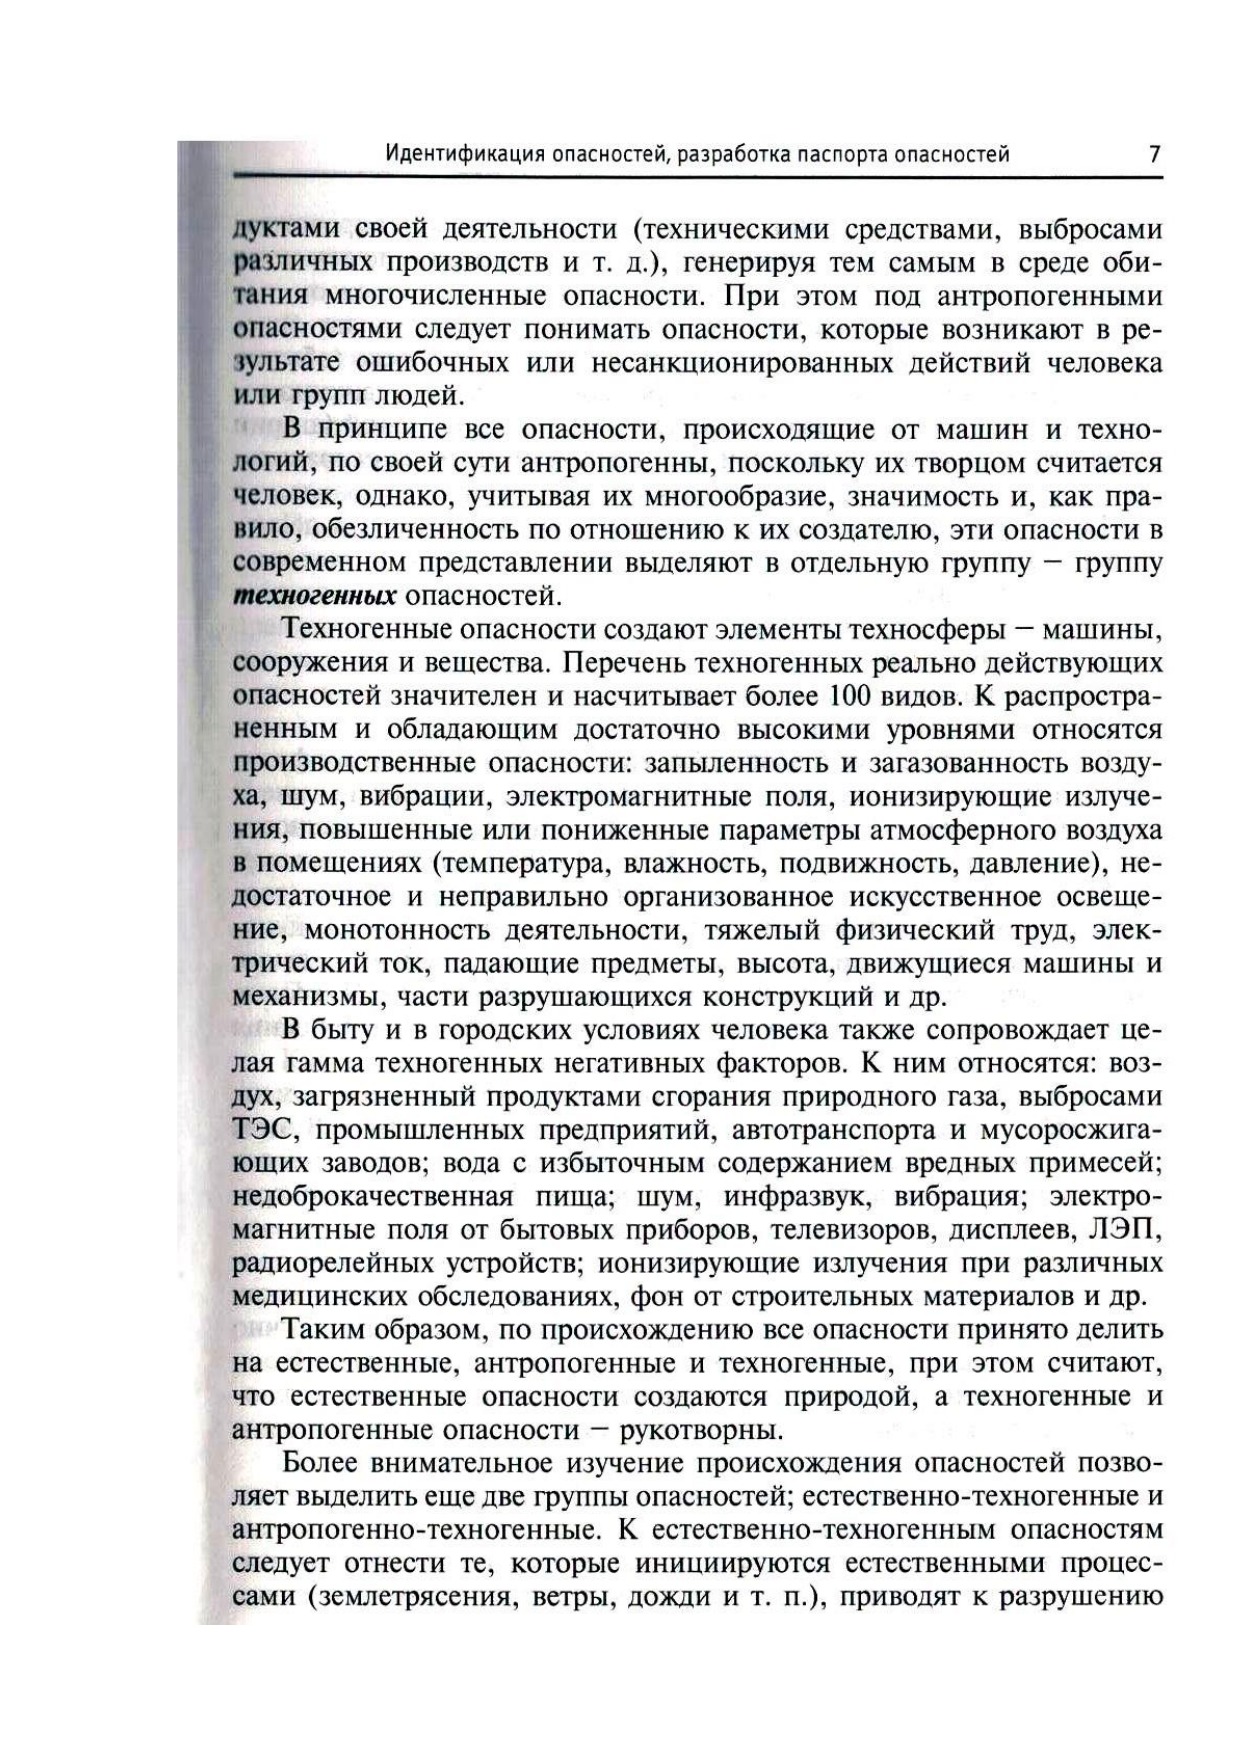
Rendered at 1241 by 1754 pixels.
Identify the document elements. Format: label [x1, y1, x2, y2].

picture [177, 118, 1202, 1625]
